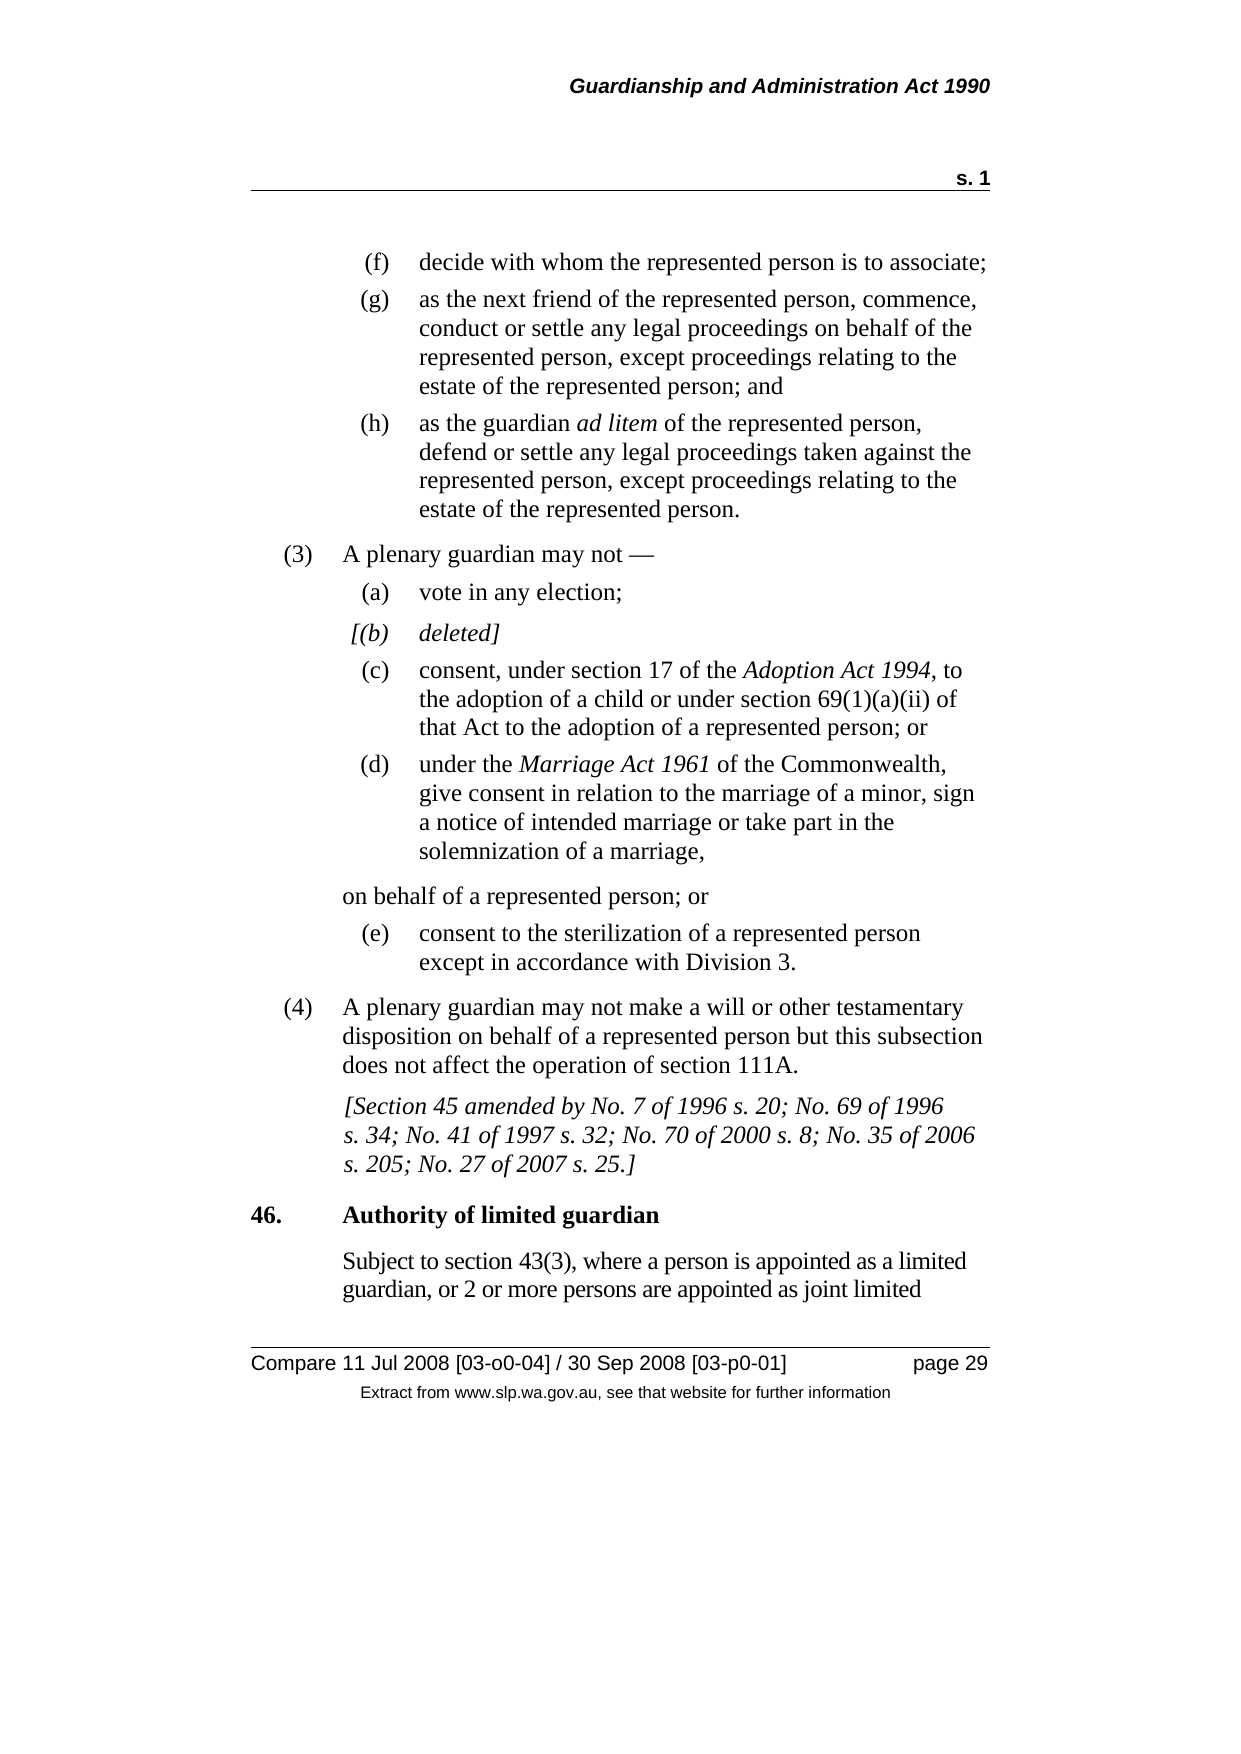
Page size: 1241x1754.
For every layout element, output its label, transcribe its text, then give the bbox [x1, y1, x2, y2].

text (h) as the guardian ad litem of the represented person, defend or settle any legal proceedings taken against the represented person, except proceedings relating to the estate of the represented person. [251, 408, 990, 523]
text (4) A plenary guardian may not make a will or other testamentary disposition on behalf of a represented person but this subsection does not affect the operation of section 111A. [251, 992, 990, 1079]
text [Section 45 amended by No. 7 of 1996 s. 20; No. 69 of 1996 s. 34; No. 41 of 1997 s. 32; No. 70 of 2000 s. 8; No. 35 of 2006 s. 205; No. 27 of 2007 s. 25.] [251, 1091, 990, 1177]
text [251, 1246, 990, 1303]
text [(b) deleted] [251, 618, 990, 647]
subtitle 46. Authority of limited guardian [251, 1200, 990, 1229]
text (f) decide with whom the represented person is to associate; [251, 247, 990, 276]
text (c) consent, under section 17 of the Adoption Act 1994, to the adoption of a child or under section 69(1)(a)(ii) of that Act to the adoption of a represented person; or [251, 655, 990, 741]
text (3) A plenary guardian may not — [251, 539, 990, 568]
text (g) as the next friend of the represented person, commence, conduct or settle any legal proceedings on behalf of the represented person, except proceedings relating to the estate of the represented person; and [251, 284, 990, 399]
text (e) consent to the sterilization of a represented person except in accordance with Division 3. [251, 918, 990, 976]
text on behalf of a represented person; or [251, 881, 990, 910]
text (a) vote in any election; [251, 577, 990, 605]
text (d) under the Marriage Act 1961 of the Commonwealth, give consent in relation to the marriage of a minor, sign a notice of intended marriage or take part in the solemnization of a marriage, [251, 749, 990, 864]
